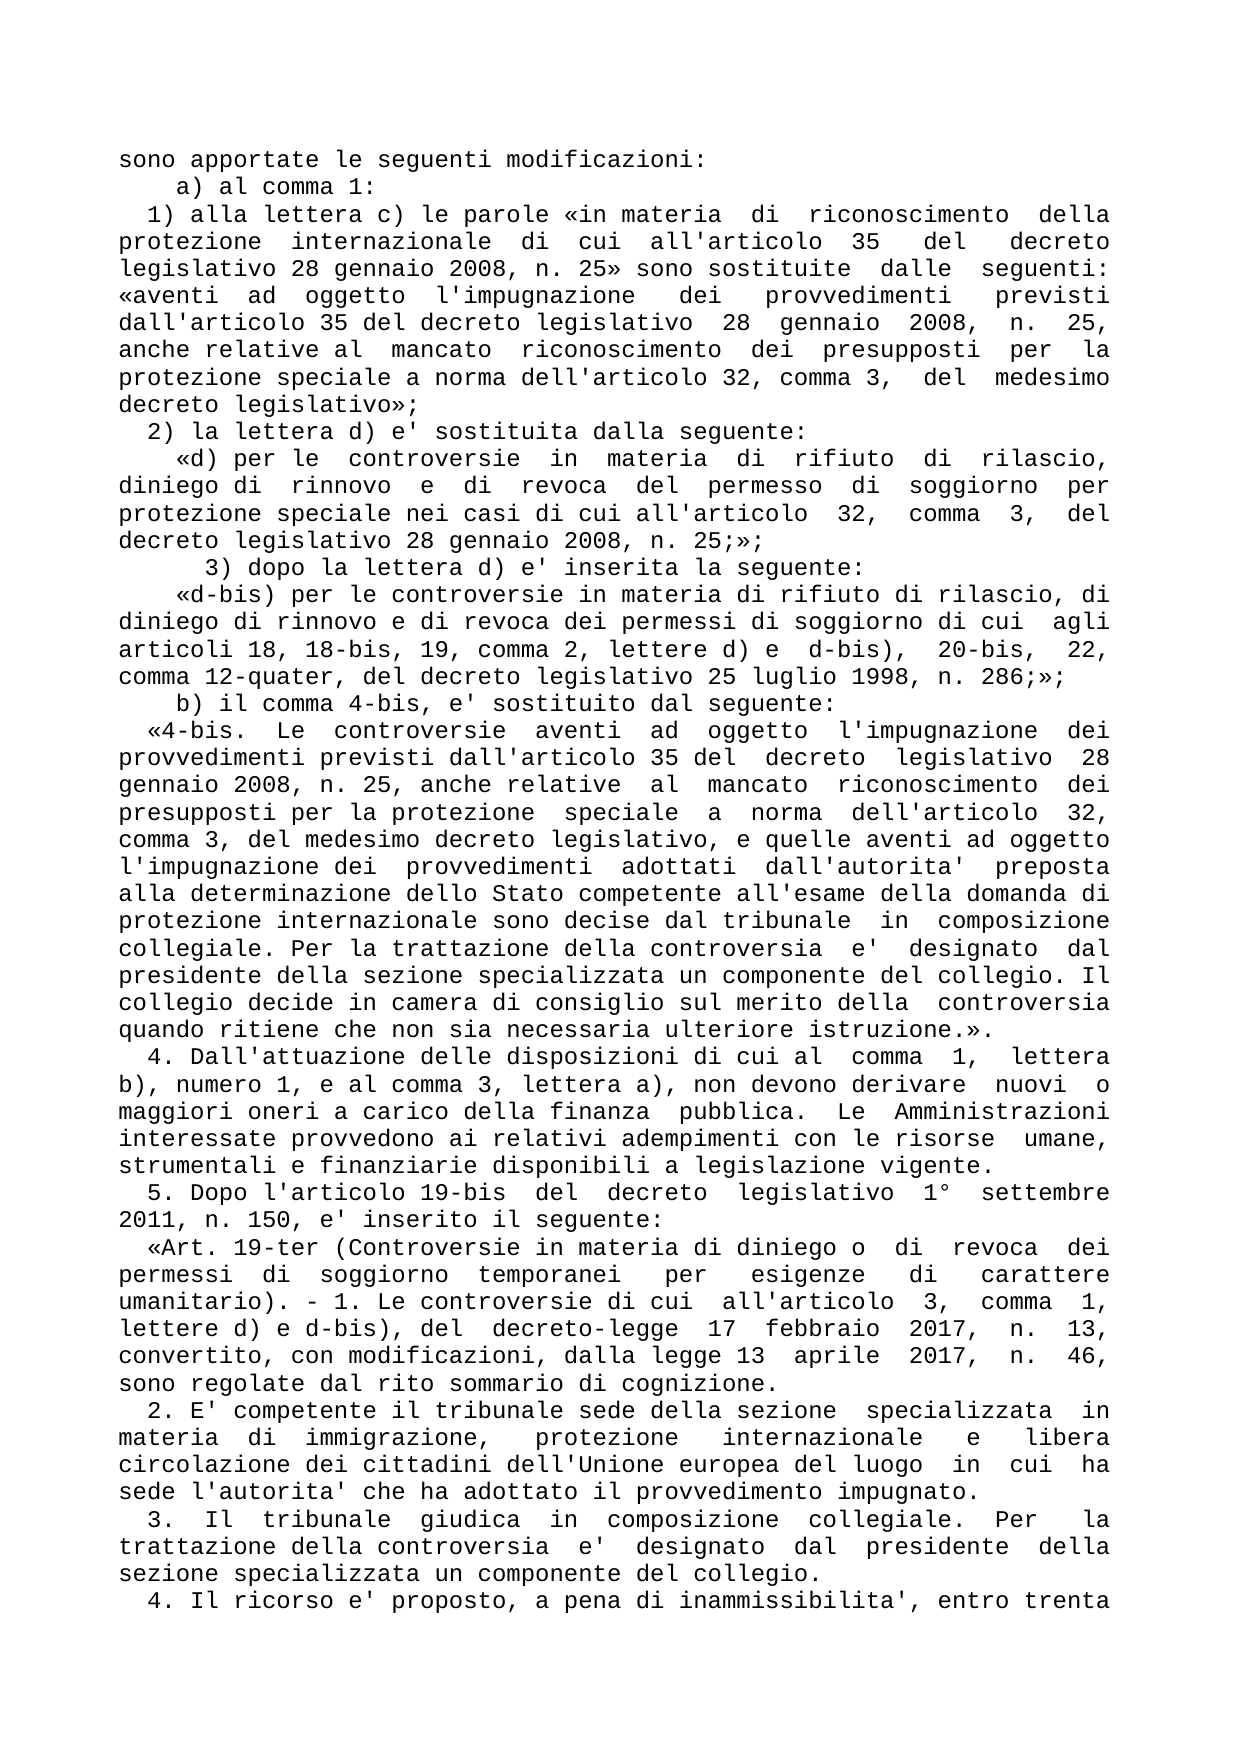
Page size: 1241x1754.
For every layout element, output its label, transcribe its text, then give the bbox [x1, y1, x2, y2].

text protezione speciale nei casi di cui all'articolo 32, comma 3, del [118, 501, 1122, 528]
text 4. Il ricorso e' proposto, a pena di inammissibilita', entro trenta [118, 1588, 1122, 1616]
text protezione internazionale di cui all'articolo 35 del decreto [118, 229, 1122, 256]
text «4-bis. Le controversie aventi ad oggetto l'impugnazione dei [118, 718, 1122, 746]
text anche relative al mancato riconoscimento dei presupposti per la [118, 338, 1122, 365]
text collegio decide in camera di consiglio sul merito della controversia [118, 990, 1122, 1018]
text «aventi ad oggetto l'impugnazione dei provvedimenti previsti [118, 283, 1122, 311]
text «Art. 19-ter (Controversie in materia di diniego o di revoca dei [118, 1235, 1122, 1262]
text collegiale. Per la trattazione della controversia e' designato dal [118, 936, 1122, 963]
text circolazione dei cittadini dell'Unione europea del luogo in cui ha [118, 1453, 1122, 1480]
text trattazione della controversia e' designato dal presidente della [118, 1534, 1122, 1561]
text interessate provvedono ai relativi adempimenti con le risorse umane, [118, 1126, 1122, 1153]
text maggiori oneri a carico della finanza pubblica. Le Amministrazioni [118, 1099, 1122, 1126]
text 3. Il tribunale giudica in composizione collegiale. Per la [118, 1507, 1122, 1534]
text a) al comma 1: [118, 175, 1122, 202]
text decreto legislativo»; [118, 392, 1122, 419]
text articoli 18, 18-bis, 19, comma 2, lettere d) e d-bis), 20-bis, 22, [118, 637, 1122, 664]
text 3) dopo la lettera d) e' inserita la seguente: [118, 555, 1122, 583]
text presidente della sezione specializzata un componente del collegio. Il [118, 963, 1122, 990]
text strumentali e finanziarie disponibili a legislazione vigente. [118, 1153, 1122, 1181]
text 5. Dopo l'articolo 19-bis del decreto legislativo 1° settembre [118, 1181, 1122, 1208]
text diniego di rinnovo e di revoca dei permessi di soggiorno di cui agli [118, 610, 1122, 637]
text 2) la lettera d) e' sostituita dalla seguente: [118, 419, 1122, 447]
text 4. Dall'attuazione delle disposizioni di cui al comma 1, lettera [118, 1045, 1122, 1072]
text decreto legislativo 28 gennaio 2008, n. 25;»; [118, 528, 1122, 555]
text 2. E' competente il tribunale sede della sezione specializzata in [118, 1398, 1122, 1425]
text materia di immigrazione, protezione internazionale e libera [118, 1425, 1122, 1453]
text diniego di rinnovo e di revoca del permesso di soggiorno per [118, 474, 1122, 501]
text «d-bis) per le controversie in materia di rifiuto di rilascio, di [118, 583, 1122, 610]
text quando ritiene che non sia necessaria ulteriore istruzione.». [118, 1018, 1122, 1045]
text sezione specializzata un componente del collegio. [118, 1561, 1122, 1588]
text legislativo 28 gennaio 2008, n. 25» sono sostituite dalle seguenti: [118, 256, 1122, 283]
text sono apportate le seguenti modificazioni: [118, 148, 1122, 175]
text presupposti per la protezione speciale a norma dell'articolo 32, [118, 800, 1122, 827]
text convertito, con modificazioni, dalla legge 13 aprile 2017, n. 46, [118, 1344, 1122, 1371]
text dall'articolo 35 del decreto legislativo 28 gennaio 2008, n. 25, [118, 311, 1122, 338]
text protezione internazionale sono decise dal tribunale in composizione [118, 909, 1122, 936]
text alla determinazione dello Stato competente all'esame della domanda di [118, 882, 1122, 909]
text l'impugnazione dei provvedimenti adottati dall'autorita' preposta [118, 854, 1122, 882]
text permessi di soggiorno temporanei per esigenze di carattere [118, 1262, 1122, 1289]
text provvedimenti previsti dall'articolo 35 del decreto legislativo 28 [118, 746, 1122, 773]
text 1) alla lettera c) le parole «in materia di riconoscimento della [118, 202, 1122, 229]
text «d) per le controversie in materia di rifiuto di rilascio, [118, 447, 1122, 474]
text sede l'autorita' che ha adottato il provvedimento impugnato. [118, 1480, 1122, 1507]
text b), numero 1, e al comma 3, lettera a), non devono derivare nuovi o [118, 1072, 1122, 1099]
text protezione speciale a norma dell'articolo 32, comma 3, del medesimo [118, 365, 1122, 392]
text umanitario). - 1. Le controversie di cui all'articolo 3, comma 1, [118, 1289, 1122, 1317]
text comma 12-quater, del decreto legislativo 25 luglio 1998, n. 286;»; [118, 664, 1122, 691]
text lettere d) e d-bis), del decreto-legge 17 febbraio 2017, n. 13, [118, 1317, 1122, 1344]
text comma 3, del medesimo decreto legislativo, e quelle aventi ad oggetto [118, 827, 1122, 854]
text sono regolate dal rito sommario di cognizione. [118, 1371, 1122, 1398]
text gennaio 2008, n. 25, anche relative al mancato riconoscimento dei [118, 773, 1122, 800]
text 2011, n. 150, e' inserito il seguente: [118, 1208, 1122, 1235]
text b) il comma 4-bis, e' sostituito dal seguente: [118, 691, 1122, 718]
